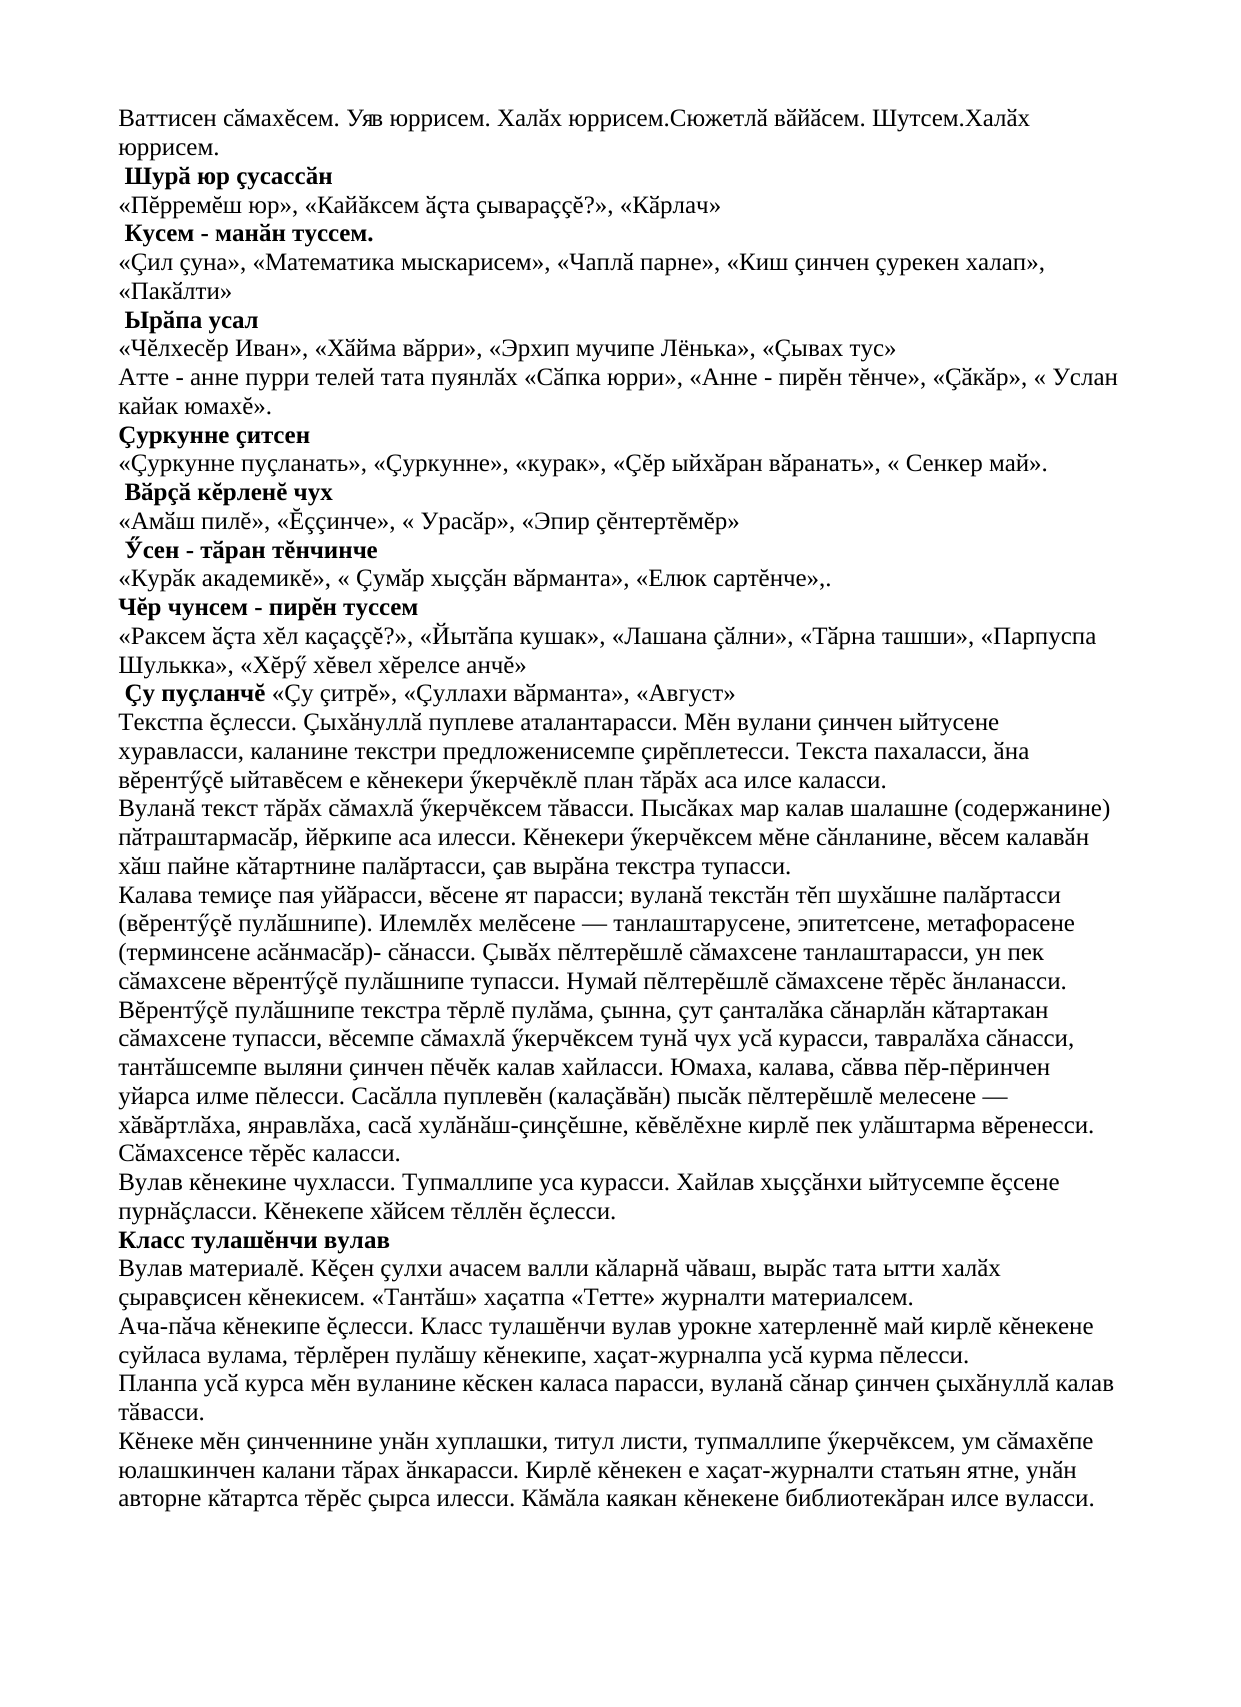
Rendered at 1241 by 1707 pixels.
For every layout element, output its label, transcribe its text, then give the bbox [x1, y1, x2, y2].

text Текстпа ĕçлесси. Çыхӑнуллӑ пуплеве аталантарасси. Мĕн вулани çинчен ыйтусене хуравласси, каланине текстри предложенисемпе çирĕплетесси. Текста пахаласси, ӑна вĕрентӳçĕ ыйтавĕсем е кĕнекери ӳкерчĕклĕ план тӑрӑх аса илсе каласси. [118, 707, 1122, 793]
text Шурӑ юр çусассӑн [118, 161, 1122, 190]
text Чĕр чунсем - пирĕн туссем [118, 592, 1122, 621]
text Вуланӑ текст тӑрӑх сӑмахлӑ ӳкерчĕксем тӑвасси. Пысӑках мар калав шалашне (содержанине) [118, 793, 1122, 822]
text Атте - анне пурри телей тата пуянлӑх «Сӑпка юрри», «Анне - пирĕн тĕнче», «Çӑкӑр», « Услан кайак юмахĕ». [118, 362, 1122, 420]
text «Чĕлхесĕр Иван», «Хӑйма вӑрри», «Эрхип мучипе Лёнька», «Çывах тус» [118, 333, 1122, 362]
text «Курӑк академикĕ», « Çумӑр хыççӑн вӑрманта», «Елюк сартĕнче»,. [118, 563, 1122, 592]
text Вӑрçӑ кĕрленĕ чух [118, 477, 1122, 506]
text Çуркунне çитсен [118, 420, 1122, 448]
text Ваттисен сӑмахĕсем. Уяв юррисем. Халӑх юррисем.Сюжетлӑ вӑйӑсем. Шутсем.Халӑх юррисем. [118, 103, 1122, 161]
text «Раксем ӑçта хĕл каçаççĕ?», «Йытӑпа кушак», «Лашана çӑлни», «Тӑрна ташши», «Парпуспа Шулькка», «Хĕрӳ хĕвел хĕрелсе анчĕ» [118, 621, 1122, 678]
text Вулав кĕнекине чухласси. Тупмаллипе уса курасси. Хайлав хыççӑнхи ыйтусемпе ĕçсене пурнӑçласси. Кĕнекепе хӑйсем тĕллĕн ĕçлесси. [118, 1167, 1122, 1225]
text Вулав материалĕ. Кĕçен çулхи ачасем валли кӑларнӑ чӑваш, вырӑс тата ытти халӑх çыравçисен кĕнекисем. «Тантӑш» хаçатпа «Тетте» журналти материалсем. [118, 1253, 1122, 1311]
text Калава темиçе пая уйӑрасси, вĕсене ят парасси; вуланӑ текстӑн тĕп шухӑшне палӑртасси (вĕрентӳçĕ пулӑшнипе). Илемлĕх мелĕсене — танлаштарусене, эпитетсене, метафорасене (терминсене асӑнмасӑр)- сӑнасси. Çывӑх пĕлтерĕшлĕ сӑмахсене танлаштарасси, ун пек сӑмахсене вĕрентӳçĕ пулӑшнипе тупасси. Нумай пĕлтерĕшлĕ сӑмахсене тĕрĕс ӑнланасси. Вĕрентӳçĕ пулӑшнипе текстра тĕрлĕ пулӑма, çынна, çут çанталӑка сӑнарлӑн кӑтартакан сӑмахсене тупасси, вĕсемпе сӑмахлӑ ӳкерчĕксем тунӑ чух усӑ курасси, тавралӑха сӑнасси, тантӑшсемпе выляни çинчен пĕчĕк калав хайласси. Юмаха, калава, сӑвва пĕр-пĕринчен уйарса илме пĕлесси. Сасӑлла пуплевĕн (калаçӑвӑн) пысӑк пĕлтерĕшлĕ мелесене — хӑвӑртлӑха, янравлӑха, сасӑ хулӑнӑш-çинçĕшне, кĕвĕлĕхне кирлĕ пек улӑштарма вĕренесси. Сӑмахсенсе тĕрĕс каласси. [118, 880, 1122, 1167]
text «Пĕрремĕш юр», «Кайӑксем ӑçта çывараççĕ?», «Кӑрлач» [118, 190, 1122, 218]
text Ӳсен - тӑран тĕнчинче [118, 535, 1122, 563]
text «Амӑш пилĕ», «Ĕççинче», « Урасӑр», «Эпир çĕнтертĕмĕр» [118, 506, 1122, 535]
text Класс тулашĕнчи вулав [118, 1225, 1122, 1253]
text Кĕнеке мĕн çинченнине унӑн хуплашки, титул листи, тупмаллипе ӳкерчĕксем, ум сӑмахĕпе юлашкинчен калани тӑрах ӑнкарасси. Кирлĕ кĕнекен е хаçат-журналти статьян ятне, унӑн авторне кӑтартса тĕрĕс çырса илесси. Кӑмӑла каякан кĕнекене библиотекӑран илсе вуласси. [118, 1426, 1122, 1512]
text Ача-пӑча кĕнекипе ĕçлесси. Класс тулашĕнчи вулав урокне хатерленнĕ май кирлĕ кĕнекене суйласа вулама, тĕрлĕрен пулӑшу кĕнекипе, хаçат-журналпа усӑ курма пĕлесси. [118, 1311, 1122, 1368]
text Ырӑпа усал [118, 305, 1122, 333]
text Çу пуçланчĕ «Çу çитрĕ», «Çуллахи вӑрманта», «Август» [118, 678, 1122, 707]
text Кусем - манӑн туссем. [118, 218, 1122, 247]
text «Çил çуна», «Математика мыскарисем», «Чаплӑ парне», «Киш çинчен çурекен халап», «Пакӑлти» [118, 247, 1122, 305]
text «Çуркунне пуçланать», «Çуркунне», «курак», «Çĕр ыйхӑран вӑранать», « Сенкер май». [118, 448, 1122, 477]
text пӑтраштармасӑр, йĕркипе аса илесси. Кĕнекери ӳкерчĕксем мĕне сӑнланине, вĕсем калавӑн хӑш пайне кӑтартнине палӑртасси, çав вырӑна текстра тупасси. [118, 822, 1122, 880]
text Планпа усӑ курса мĕн вуланине кĕскен каласа парасси, вуланӑ сӑнар çинчен çыхӑнуллӑ калав тӑвасси. [118, 1368, 1122, 1426]
